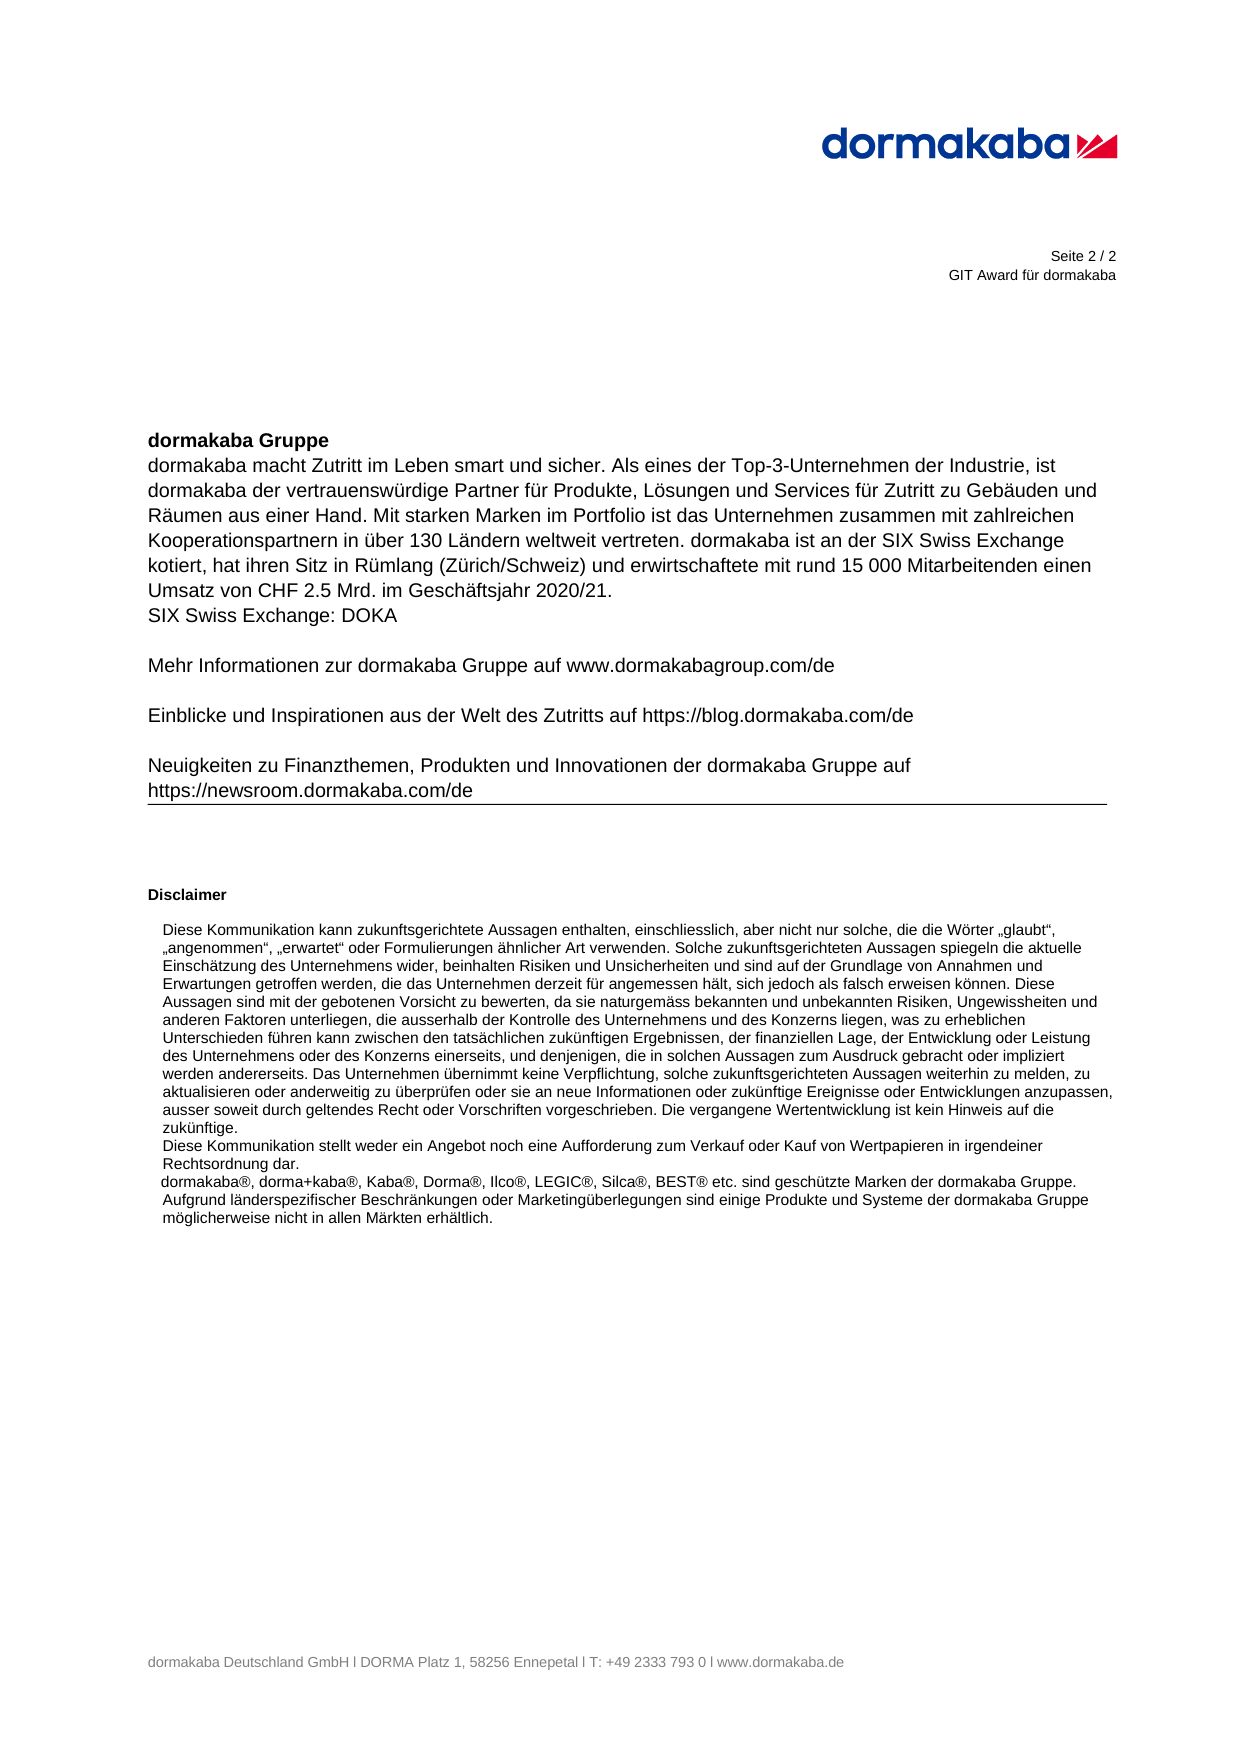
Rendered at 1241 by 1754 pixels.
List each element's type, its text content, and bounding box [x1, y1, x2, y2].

list Diese Kommunikation stellt weder ein Angebot noch eine Aufforderung zum Verkauf oder Kauf von Wertpapieren in irgendeiner Rechtsordnung dar. [162, 1137, 1116, 1173]
list Diese Kommunikation kann zukunftsgerichtete Aussagen enthalten, einschliesslich, aber nicht nur solche, die die Wörter „glaubt“, „angenommen“, „erwartet“ oder Formulierungen ähnlicher Art verwenden. Solche zukunftsgerichteten Aussagen spiegeln die aktuelle Einschätzung des Unternehmens wider, beinhalten Risiken und Unsicherheiten und sind auf der Grundlage von Annahmen und Erwartungen getroffen werden, die das Unternehmen derzeit für angemessen hält, sich jedoch als falsch erweisen können. Diese Aussagen sind mit der gebotenen Vorsicht zu bewerten, da sie naturgemäss bekannten und unbekannten Risiken, Ungewissheiten und anderen Faktoren unterliegen, die ausserhalb der Kontrolle des Unternehmens und des Konzerns liegen, was zu erheblichen Unterschieden führen kann zwischen den tatsächlichen zukünftigen Ergebnissen, der finanziellen Lage, der Entwicklung oder Leistung des Unternehmens oder des Konzerns einerseits, und denjenigen, die in solchen Aussagen zum Ausdruck gebracht oder impliziert werden andererseits. Das Unternehmen übernimmt keine Verpflichtung, solche zukunftsgerichteten Aussagen weiterhin zu melden, zu aktualisieren oder anderweitig zu überprüfen oder sie an neue Informationen oder zukünftige Ereignisse oder Entwicklungen anzupassen, ausser soweit durch geltendes Recht oder Vorschriften vorgeschrieben. Die vergangene Wertentwicklung ist kein Hinweis auf die zukünftige. [162, 921, 1116, 1137]
text Mehr Informationen zur dormakaba Gruppe auf www.dormakabagroup.com/de [148, 652, 1116, 677]
text dormakaba macht Zutritt im Leben smart und sicher. Als eines der Top-3-Unternehmen der Industrie, ist dormakaba der vertrauenswürdige Partner für Produkte, Lösungen und Services für Zutritt zu Gebäuden und Räumen aus einer Hand. Mit starken Marken im Portfolio ist das Unternehmen zusammen mit zahlreichen Kooperationspartnern in über 130 Ländern weltweit vertreten. dormakaba ist an der SIX Swiss Exchange kotiert, hat ihren Sitz in Rümlang (Zürich/Schweiz) und erwirtschaftete mit rund 15 000 Mitarbeitenden einen Umsatz von CHF 2.5 Mrd. im Geschäftsjahr 2020/21. [148, 452, 1116, 602]
text SIX Swiss Exchange: DOKA [148, 602, 1116, 627]
text Einblicke und Inspirationen aus der Welt des Zutritts auf https://blog.dormakaba.com/de [148, 702, 1116, 727]
list Disclaimer [148, 885, 1116, 921]
text Neuigkeiten zu Finanzthemen, Produkten und Innovationen der dormakaba Gruppe auf https://newsroom.dormakaba.com/de [148, 752, 1116, 802]
text dormakaba Gruppe [148, 427, 1116, 452]
list dormakaba®, dorma+kaba®, Kaba®, Dorma®, Ilco®, LEGIC®, Silca®, BEST® etc. sind geschützte Marken der dormakaba Gruppe. Aufgrund länderspezifischer Beschränkungen oder Marketingüberlegungen sind einige Produkte und Systeme der dormakaba Gruppe möglicherweise nicht in allen Märkten erhältlich. [148, 1173, 1116, 1227]
